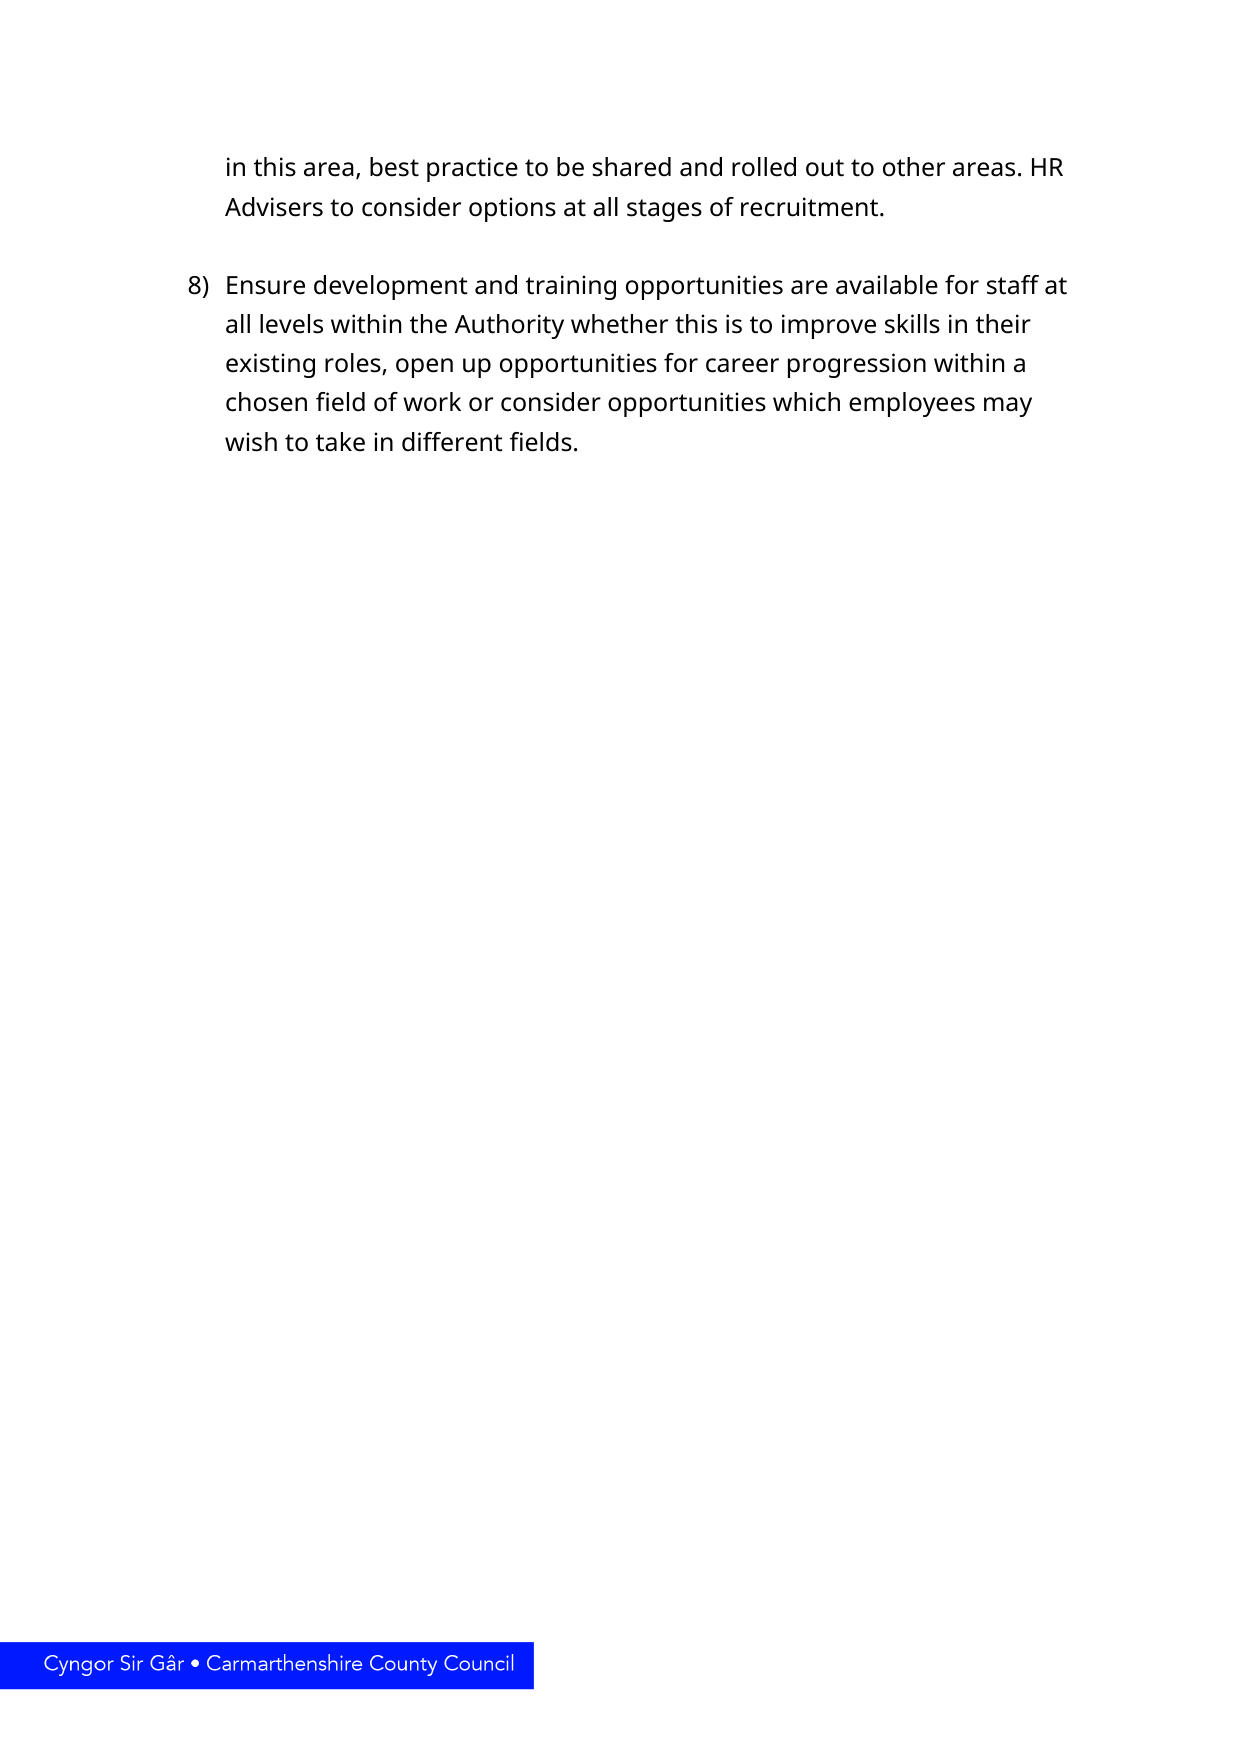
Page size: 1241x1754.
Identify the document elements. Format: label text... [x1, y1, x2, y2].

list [187, 150, 1090, 223]
picture [0, 1631, 1241, 1712]
list Ensure development and training opportunities are available for staff at all levels within the Authority whether this is to improve skills in their existing roles, open up opportunities for career progression within a chosen field of work or consider opportunities which employees may wish to take in different fields. [187, 267, 1090, 458]
